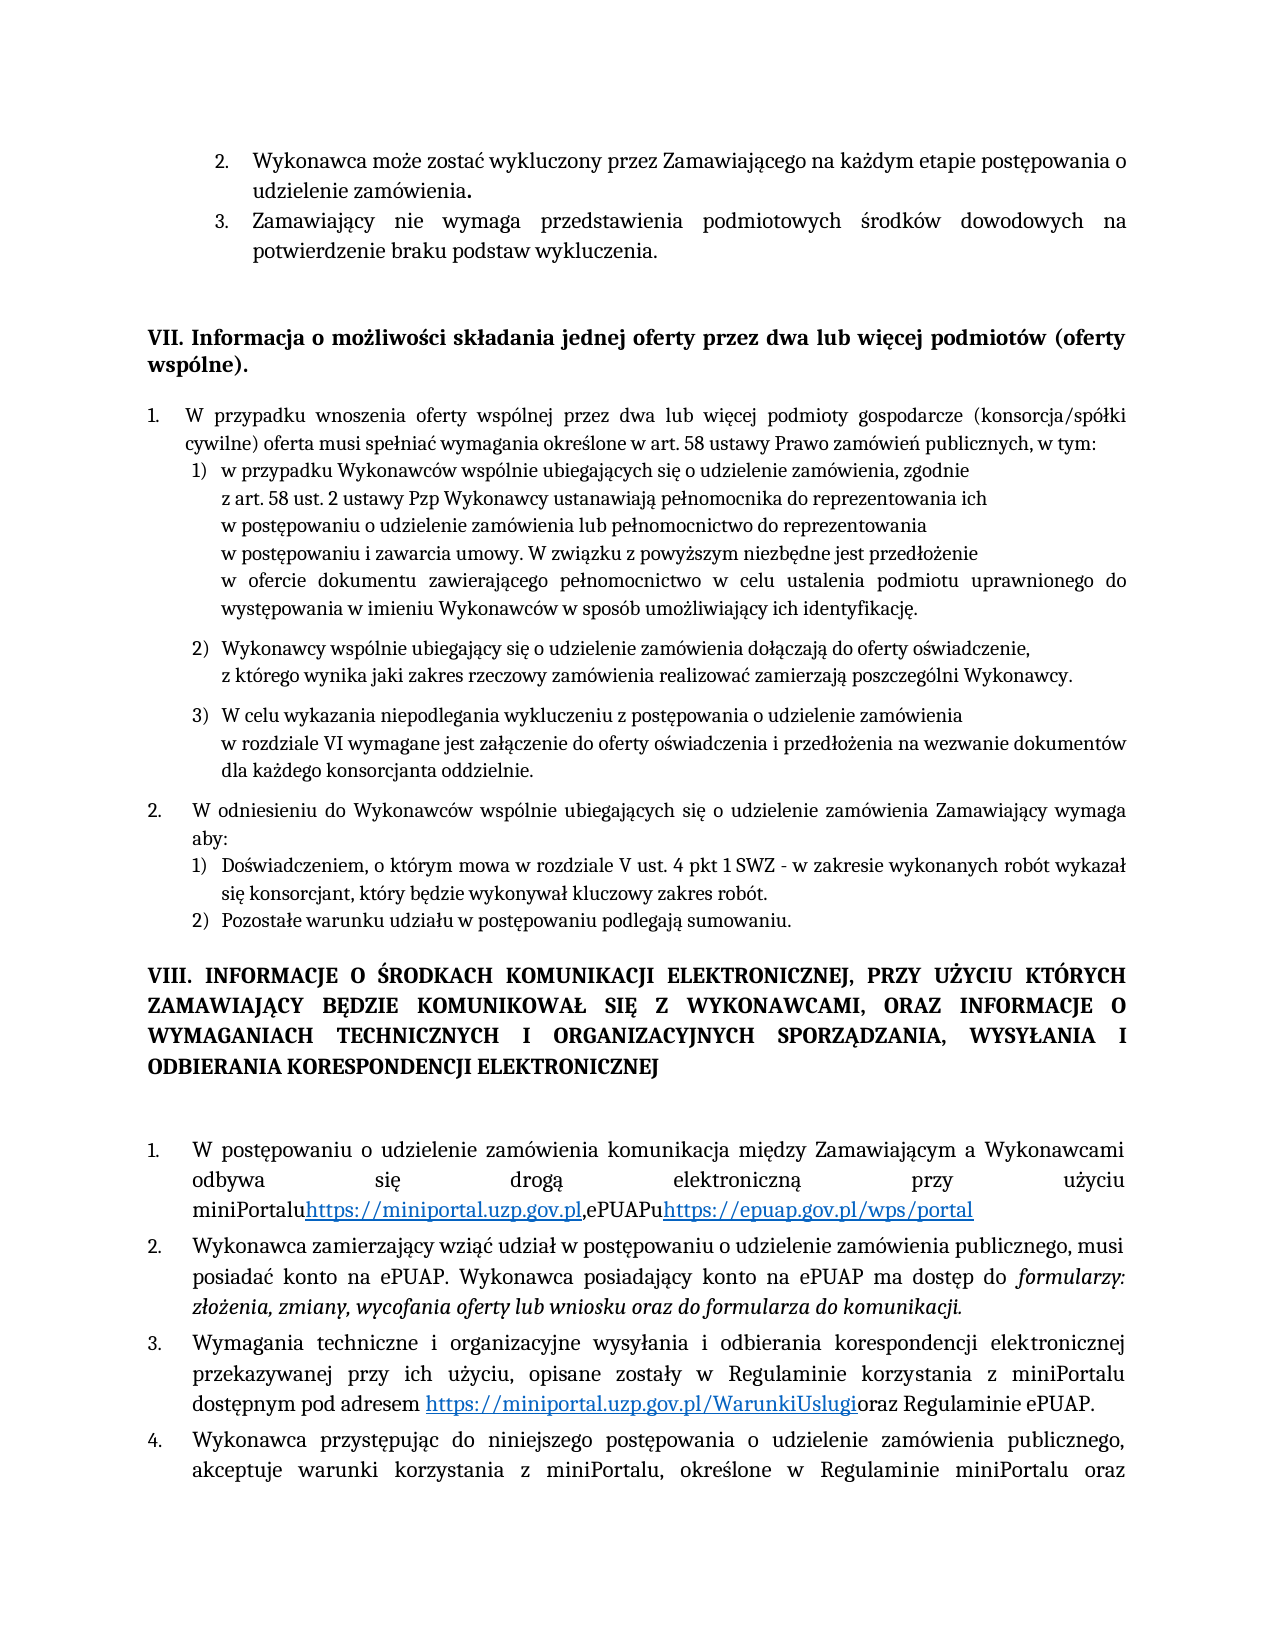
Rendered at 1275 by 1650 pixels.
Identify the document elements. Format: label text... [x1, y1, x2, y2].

list W odniesieniu do Wykonawców wspólnie ubiegających się o udzielenie zamówienia Zamawiający wymaga aby: [148, 799, 1127, 851]
list Pozostałe warunku udziału w postępowaniu podlegają sumowaniu. [192, 909, 1127, 933]
text VII. Informacja o możliwości składania jednej oferty przez dwa lub więcej podmiotów (oferty wspólne). [148, 325, 1127, 378]
list W celu wykazania niepodlegania wykluczeniu z postępowania o udzielenie zamówienia w rozdziale VI wymagane jest załączenie do oferty oświadczenia i przedłożenia na wezwanie dokumentów dla każdego konsorcjanta oddzielnie. [192, 704, 1127, 783]
list W postępowaniu o udzielenie zamówienia komunikacja między Zamawiającym a Wykonawcami odbywa się drogą elektroniczną przy użyciu miniPortaluhttps://miniportal.uzp.gov.pl,ePUAPuhttps://epuap.gov.pl/wps/portal [148, 1136, 1125, 1223]
list Doświadczeniem, o którym mowa w rozdziale V ust. 4 pkt 1 SWZ - w zakresie wykonanych robót wykazał się konsorcjant, który będzie wykonywał kluczowy zakres robót. [192, 854, 1127, 906]
list w przypadku Wykonawców wspólnie ubiegających się o udzielenie zamówienia, zgodnie z art. 58 ust. 2 ustawy Pzp Wykonawcy ustanawiają pełnomocnika do reprezentowania ich w postępowaniu o udzielenie zamówienia lub pełnomocnictwo do reprezentowania w postępowaniu i zawarcia umowy. W związku z powyższym niezbędne jest przedłożenie w ofercie dokumentu zawierającego pełnomocnictwo w celu ustalenia podmiotu uprawnionego do występowania w imieniu Wykonawców w sposób umożliwiający ich identyfikację. [192, 459, 1127, 621]
list W przypadku wnoszenia oferty wspólnej przez dwa lub więcej podmioty gospodarcze (konsorcja/spółki cywilne) oferta musi spełniać wymagania określone w art. 58 ustawy Prawo zamówień publicznych, w tym: [148, 404, 1127, 456]
text VIII. INFORMACJE O ŚRODKACH KOMUNIKACJI ELEKTRONICZNEJ, PRZY UŻYCIU KTÓRYCH ZAMAWIAJĄCY BĘDZIE KOMUNIKOWAŁ SIĘ Z WYKONAWCAMI, ORAZ INFORMACJE O WYMAGANIACH TECHNICZNYCH I ORGANIZACYJNYCH SPORZĄDZANIA, WYSYŁANIA I ODBIERANIA KORESPONDENCJI ELEKTRONICZNEJ [148, 963, 1127, 1080]
list Wykonawca może zostać wykluczony przez Zamawiającego na każdym etapie postępowania o udzielenie zamówienia. [215, 148, 1127, 204]
list Wykonawca zamierzający wziąć udział w postępowaniu o udzielenie zamówienia publicznego, musi posiadać konto na ePUAP. Wykonawca posiadający konto na ePUAP ma dostęp do formularzy: złożenia, zmiany, wycofania oferty lub wniosku oraz do formularza do komunikacji. [148, 1233, 1125, 1320]
list Wymagania techniczne i organizacyjne wysyłania i odbierania korespondencji elektronicznej przekazywanej przy ich użyciu, opisane zostały w Regulaminie korzystania z miniPortalu dostępnym pod adresem https://miniportal.uzp.gov.pl/WarunkiUslugioraz Regulaminie ePUAP. [148, 1330, 1125, 1417]
list Zamawiający nie wymaga przedstawienia podmiotowych środków dowodowych na potwierdzenie braku podstaw wykluczenia. [215, 208, 1127, 264]
list Wykonawcy wspólnie ubiegający się o udzielenie zamówienia dołączają do oferty oświadczenie, z którego wynika jaki zakres rzeczowy zamówienia realizować zamierzają poszczególni Wykonawcy. [192, 637, 1127, 688]
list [148, 1427, 1125, 1484]
